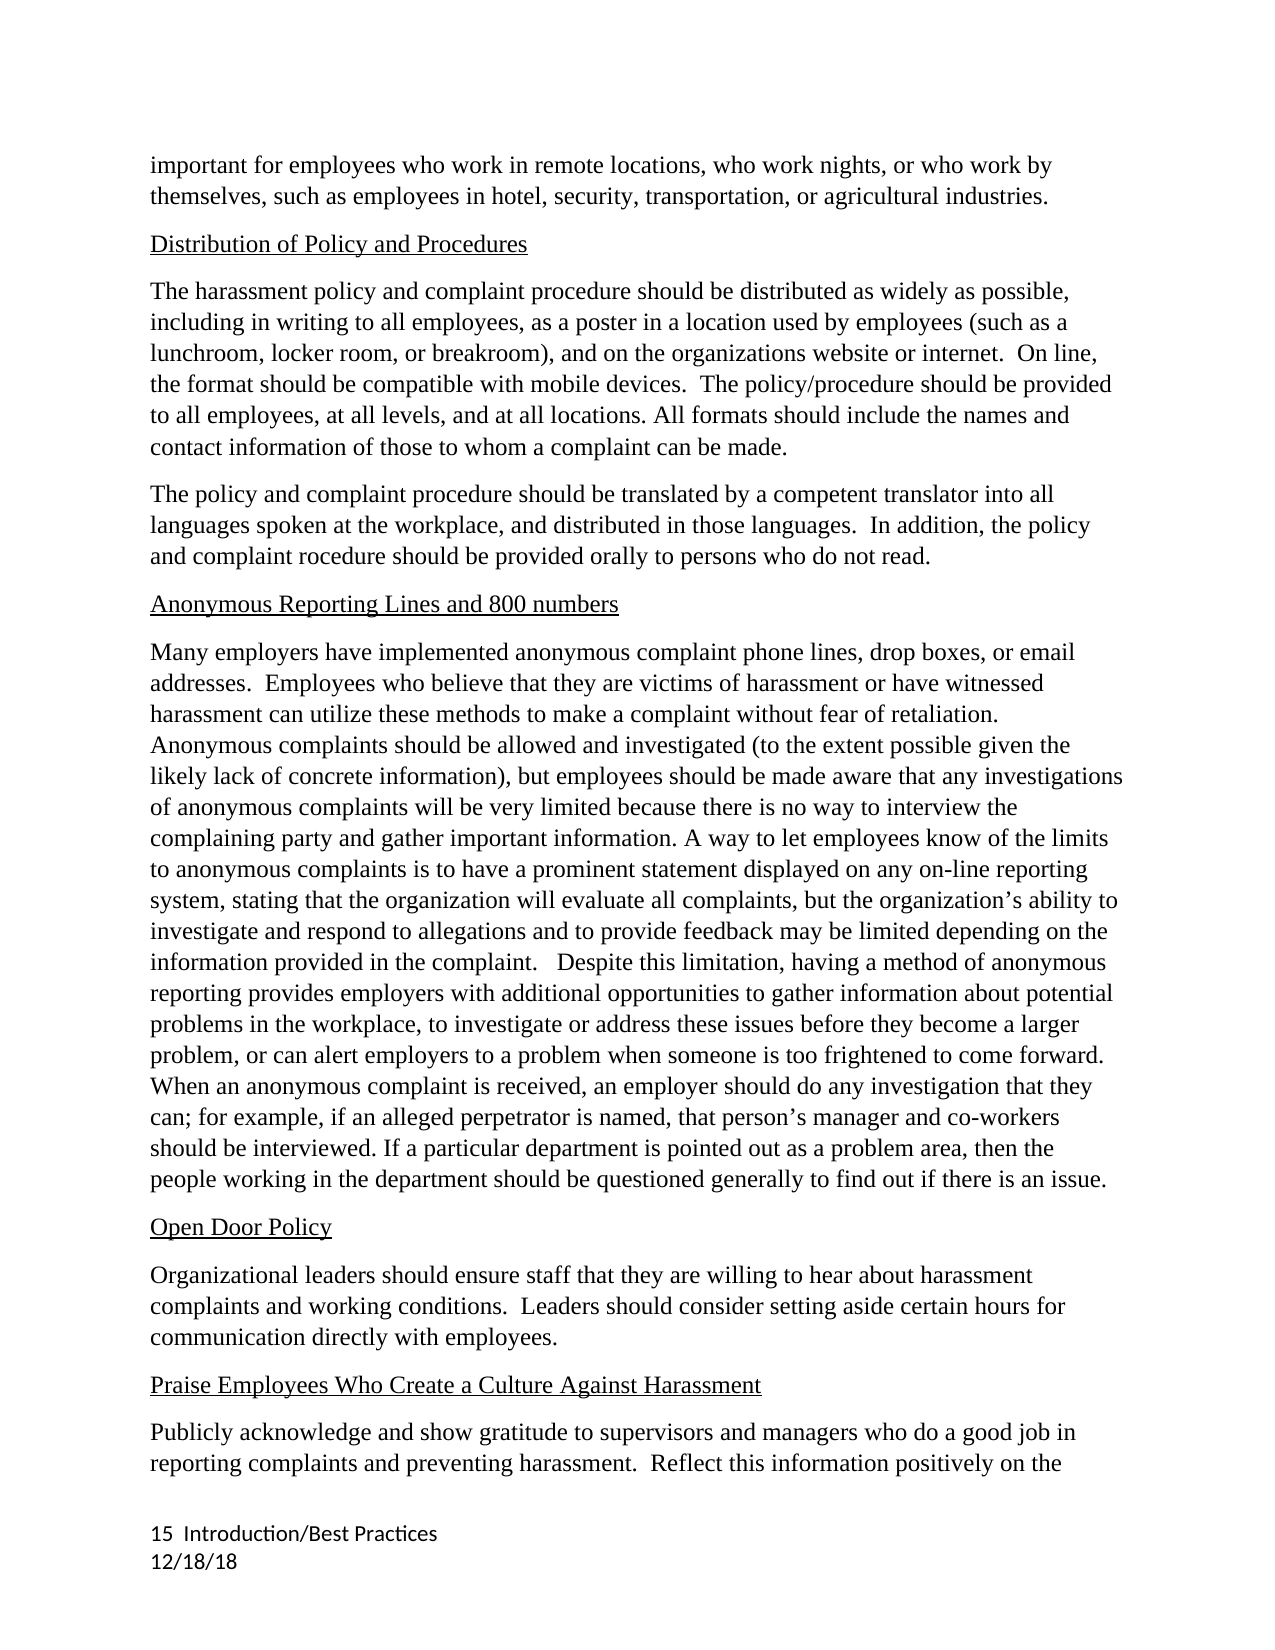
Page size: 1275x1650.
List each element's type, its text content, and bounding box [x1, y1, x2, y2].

text Praise Employees Who Create a Culture Against Harassment [150, 1370, 1125, 1398]
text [150, 150, 1125, 210]
text Many employers have implemented anonymous complaint phone lines, drop boxes, or email addresses. Employees who believe that they are victims of harassment or have witnessed harassment can utilize these methods to make a complaint without fear of retaliation. Anonymous complaints should be allowed and investigated (to the extent possible given the likely lack of concrete information), but employees should be made aware that any investigations of anonymous complaints will be very limited because there is no way to interview the complaining party and gather important information. A way to let employees know of the limits to anonymous complaints is to have a prominent statement displayed on any on-line reporting system, stating that the organization will evaluate all complaints, but the organization’s ability to investigate and respond to allegations and to provide feedback may be limited depending on the information provided in the complaint. Despite this limitation, having a method of anonymous reporting provides employers with additional opportunities to gather information about potential problems in the workplace, to investigate or address these issues before they become a larger problem, or can alert employers to a problem when someone is too frightened to come forward. When an anonymous complaint is received, an employer should do any investigation that they can; for example, if an alleged perpetrator is named, that person’s manager and co-workers should be interviewed. If a particular department is pointed out as a problem area, then the people working in the department should be questioned generally to find out if there is an issue. [150, 637, 1125, 1193]
text Organizational leaders should ensure staff that they are willing to hear about harassment complaints and working conditions. Leaders should consider setting aside certain hours for communication directly with employees. [150, 1260, 1125, 1351]
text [150, 1417, 1125, 1477]
text Open Door Policy [150, 1212, 1125, 1241]
text The policy and complaint procedure should be translated by a competent translator into all languages spoken at the workplace, and distributed in those languages. In addition, the policy and complaint rocedure should be provided orally to persons who do not read. [150, 479, 1125, 570]
text Anonymous Reporting Lines and 800 numbers [150, 589, 1125, 618]
text The harassment policy and complaint procedure should be distributed as widely as possible, including in writing to all employees, as a poster in a location used by employees (such as a lunchroom, locker room, or breakroom), and on the organizations website or internet. On line, the format should be compatible with mobile devices. The policy/procedure should be provided to all employees, at all levels, and at all locations. All formats should include the names and contact information of those to whom a complaint can be made. [150, 276, 1125, 460]
text Distribution of Policy and Procedures [150, 229, 1125, 257]
